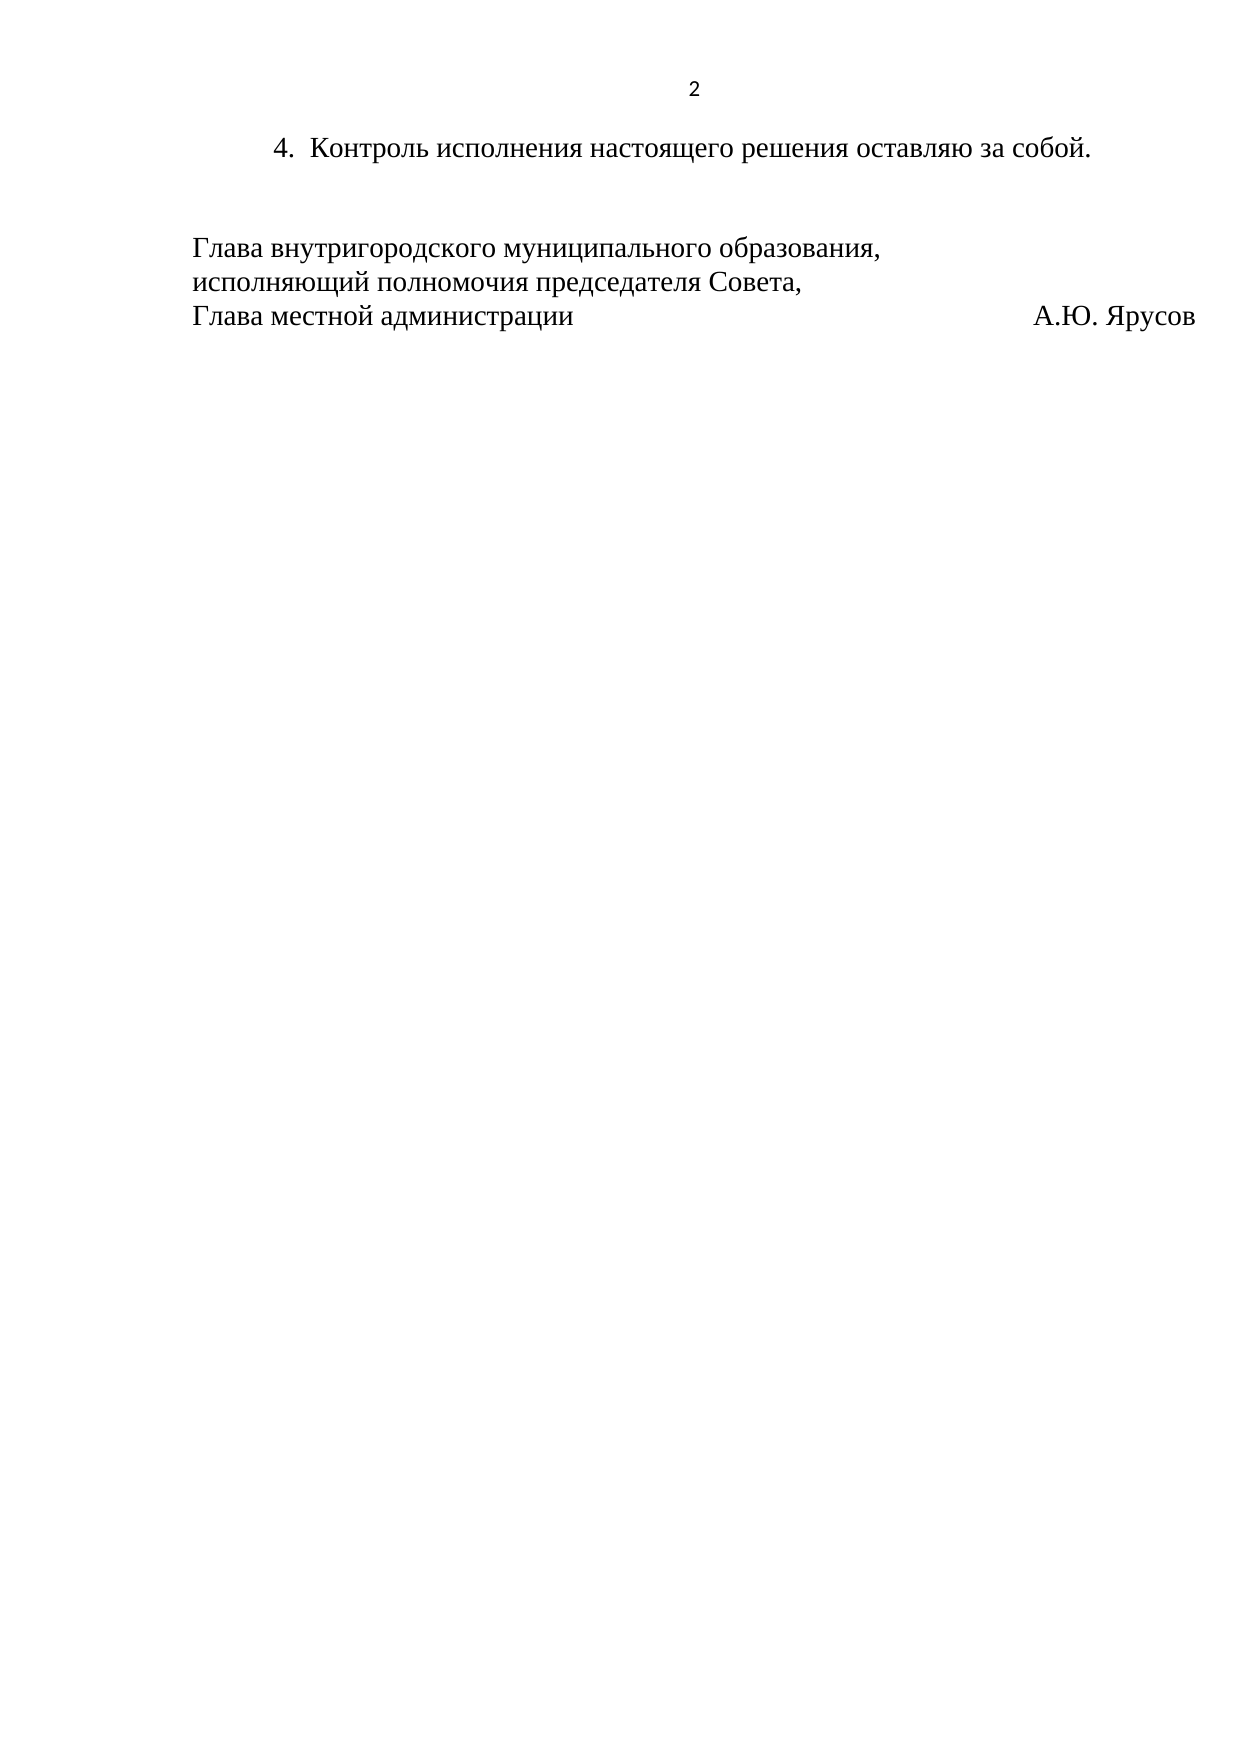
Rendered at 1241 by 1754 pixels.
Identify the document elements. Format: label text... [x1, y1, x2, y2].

text 4. Контроль исполнения настоящего решения оставляю за собой. [192, 130, 1196, 163]
text Глава внутригородского муниципального образования, [192, 231, 1196, 264]
text исполняющий полномочия председателя Совета, [192, 264, 1196, 298]
text Глава местной администрации А.Ю. Ярусов [192, 298, 1196, 331]
